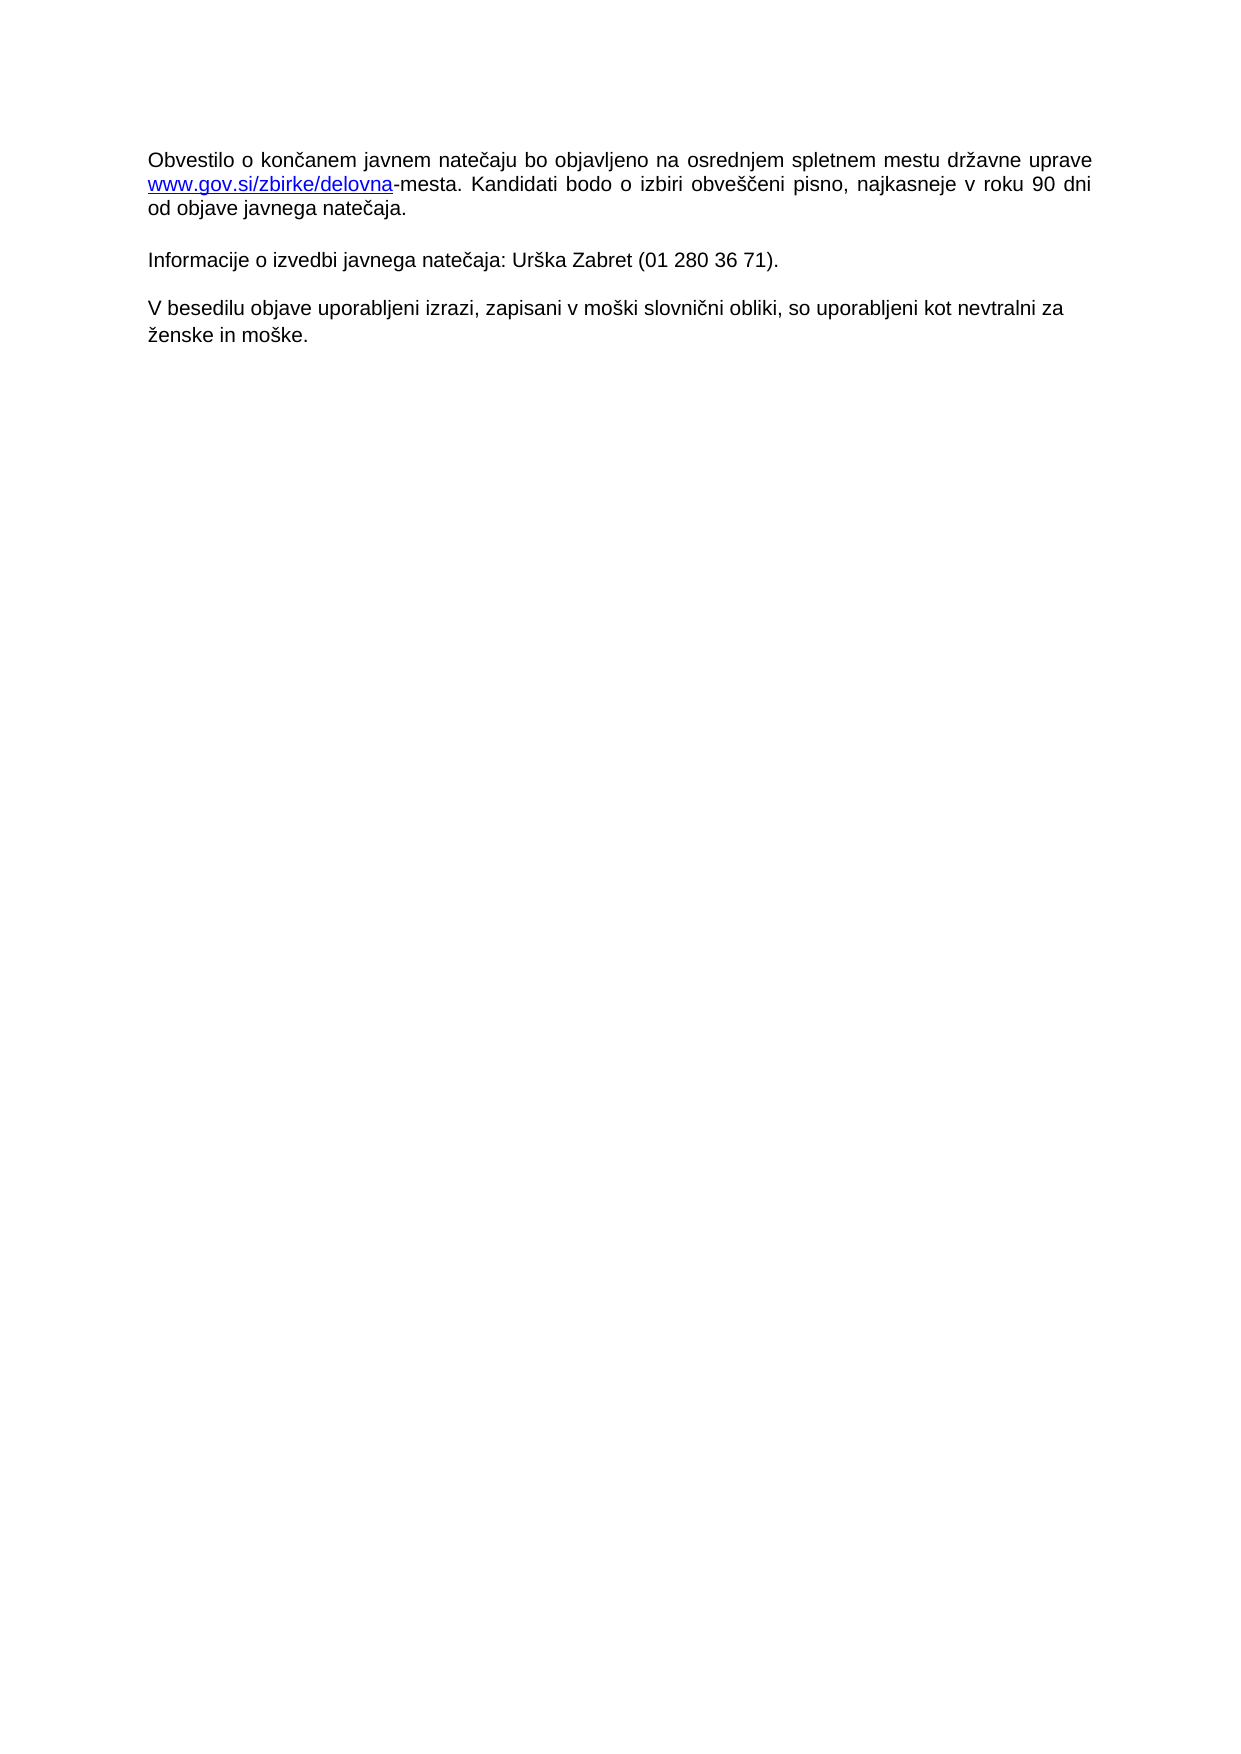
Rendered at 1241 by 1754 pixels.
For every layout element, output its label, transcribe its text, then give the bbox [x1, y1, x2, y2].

text Obvestilo o končanem javnem natečaju bo objavljeno na osrednjem spletnem mestu državne uprave www.gov.si/zbirke/delovna-mesta. Kandidati bodo o izbiri obveščeni pisno, najkasneje v roku 90 dni od objave javnega natečaja. [148, 148, 1093, 219]
text V besedilu objave uporabljeni izrazi, zapisani v moški slovnični obliki, so uporabljeni kot nevtralni za ženske in moške. [148, 295, 1093, 347]
text Informacije o izvedbi javnega natečaja: Urška Zabret (01 280 36 71). [148, 247, 1093, 271]
